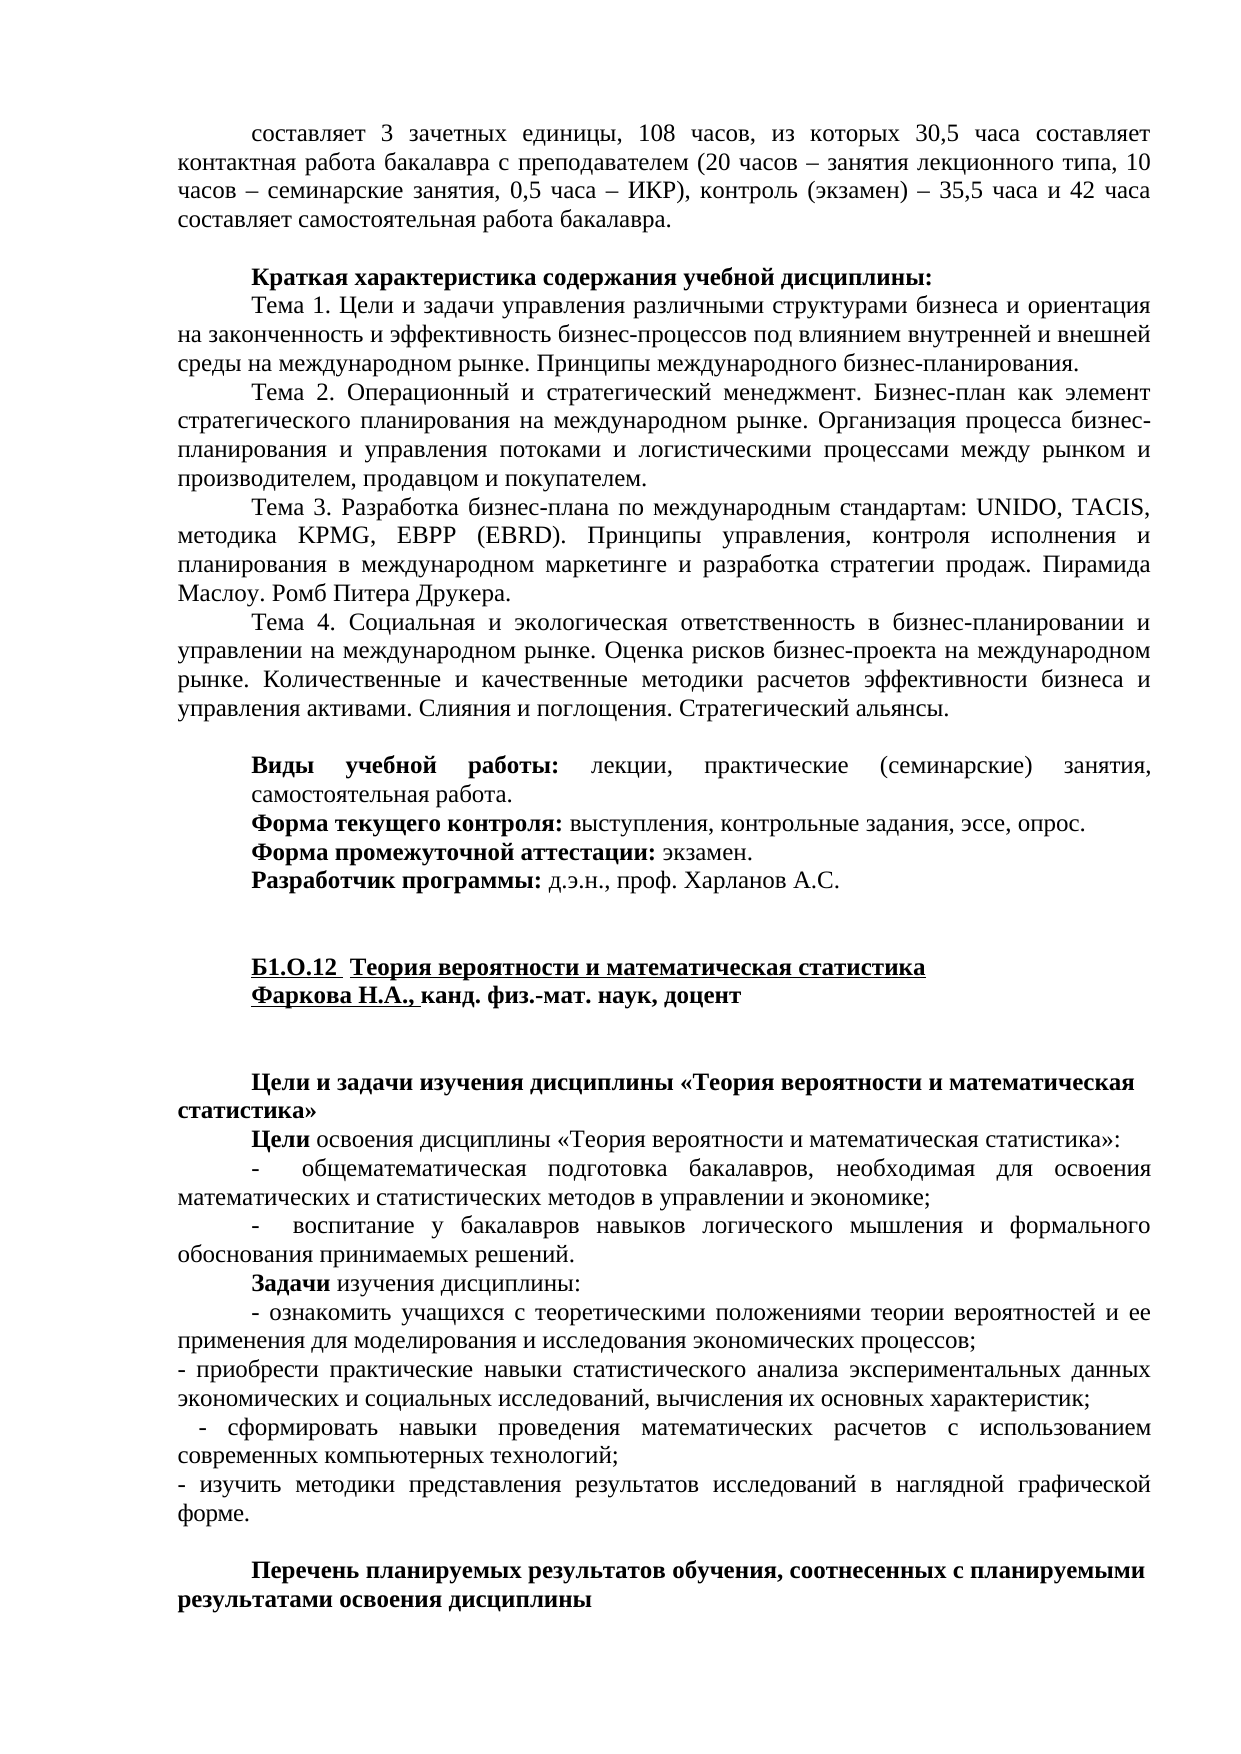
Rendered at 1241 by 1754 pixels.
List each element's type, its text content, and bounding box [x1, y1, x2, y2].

text - приобрести практические навыки статистического анализа экспериментальных данных экономических и социальных исследований, вычисления их основных характеристик; [177, 1354, 1152, 1412]
text Форма промежуточной аттестации: экзамен. [177, 837, 1152, 866]
text Тема 1. Цели и задачи управления различными структурами бизнеса и ориентация на законченность и эффективность бизнес-процессов под влиянием внутренней и внешней среды на международном рынке. Принципы международного бизнес-планирования. [177, 291, 1152, 377]
text Тема 2. Операционный и стратегический менеджмент. Бизнес-план как элемент стратегического планирования на международном рынке. Организация процесса бизнес-планирования и управления потоками и логистическими процессами между рынком и производителем, продавцом и покупателем. [177, 377, 1152, 492]
text - воспитание у бакалавров навыков логического мышления и формального обоснования принимаемых решений. [177, 1211, 1152, 1268]
text Разработчик программы: д.э.н., проф. Харланов А.С. [177, 866, 1152, 894]
text Б1.О.12 Теория вероятности и математическая статистика [177, 952, 1152, 981]
text - изучить методики представления результатов исследований в наглядной графической форме. [177, 1469, 1152, 1527]
text Перечень планируемых результатов обучения, соотнесенных с планируемыми результатами освоения дисциплины [177, 1556, 1152, 1613]
text составляет 3 зачетных единицы, 108 часов, из которых 30,5 часа составляет контактная работа бакалавра с преподавателем (20 часов – занятия лекционного типа, 10 часов – семинарские занятия, 0,5 часа – ИКР), контроль (экзамен) – 35,5 часа и 42 часа составляет самостоятельная работа бакалавра. [177, 118, 1152, 233]
text Цели освоения дисциплины «Теория вероятности и математическая статистика»: [177, 1124, 1152, 1153]
text - ознакомить учащихся с теоретическими положениями теории вероятностей и ее применения для моделирования и исследования экономических процессов; [177, 1297, 1152, 1354]
text Фаркова Н.А., канд. физ.-мат. наук, доцент [177, 981, 1152, 1009]
text Тема 4. Социальная и экологическая ответственность в бизнес-планировании и управлении на международном рынке. Оценка рисков бизнес-проекта на международном рынке. Количественные и качественные методики расчетов эффективности бизнеса и управления активами. Слияния и поглощения. Стратегический альянсы. [177, 607, 1152, 722]
text Виды учебной работы: лекции, практические (семинарские) занятия, самостоятельная работа. [251, 751, 1152, 808]
text Задачи изучения дисциплины: [177, 1268, 1152, 1297]
text Цели и задачи изучения дисциплины «Теория вероятности и математическая статистика» [177, 1067, 1152, 1124]
text - общематематическая подготовка бакалавров, необходимая для освоения математических и статистических методов в управлении и экономике; [177, 1153, 1152, 1211]
text Краткая характеристика содержания учебной дисциплины: [177, 262, 1152, 291]
text Форма текущего контроля: выступления, контрольные задания, эссе, опрос. [177, 808, 1152, 837]
text - сформировать навыки проведения математических расчетов с использованием современных компьютерных технологий; [177, 1412, 1152, 1469]
text Тема 3. Разработка бизнес-плана по международным стандартам: UNIDO, TACIS, методика KPMG, EBPP (EBRD). Принципы управления, контроля исполнения и планирования в международном маркетинге и разработка стратегии продаж. Пирамида Маслоу. Ромб Питера Друкера. [177, 492, 1152, 607]
